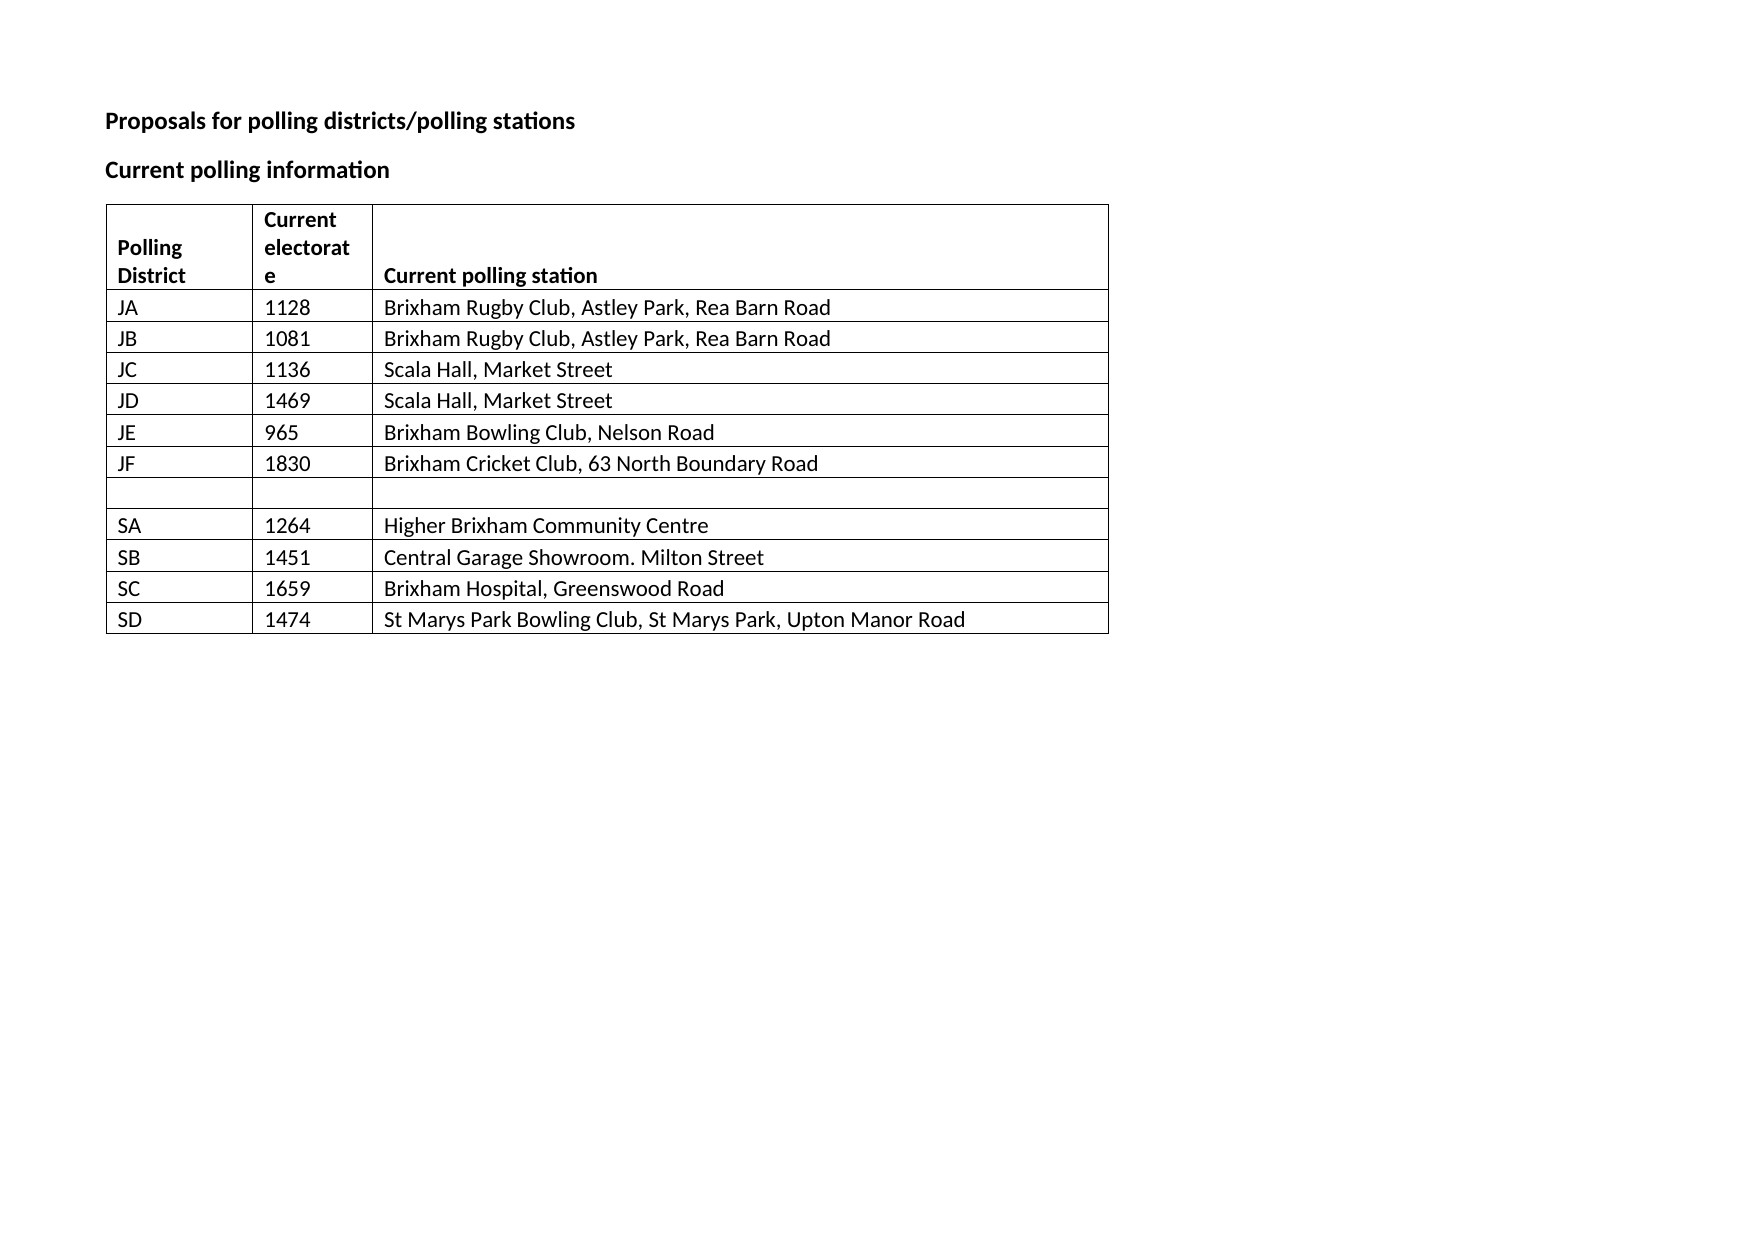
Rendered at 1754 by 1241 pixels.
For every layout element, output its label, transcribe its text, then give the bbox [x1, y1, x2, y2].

table_cell 1128 [253, 290, 372, 321]
table_cell 1474 [253, 603, 372, 633]
text Proposals for polling districts/polling stations [105, 105, 1649, 136]
table_cell 1469 [253, 384, 372, 414]
table_cell JE [107, 415, 252, 446]
table_cell [253, 478, 372, 508]
table_header Polling District [107, 205, 252, 289]
table_cell JC [107, 353, 252, 383]
table_cell Brixham Rugby Club, Astley Park, Rea Barn Road [373, 290, 1108, 321]
table_cell 1451 [253, 540, 372, 571]
table_cell St Marys Park Bowling Club, St Marys Park, Upton Manor Road [373, 603, 1108, 633]
table_cell JF [107, 447, 252, 477]
table_cell SA [107, 509, 252, 539]
table_cell SD [107, 603, 252, 633]
table_cell Higher Brixham Community Centre [373, 509, 1108, 539]
table_cell JB [107, 322, 252, 352]
table_cell [107, 478, 252, 508]
table_cell [373, 478, 1108, 508]
table_cell JA [107, 290, 252, 321]
table_header Current electorate [253, 205, 372, 289]
table_cell SC [107, 572, 252, 602]
table_cell SB [107, 540, 252, 571]
table_cell Brixham Rugby Club, Astley Park, Rea Barn Road [373, 322, 1108, 352]
table_header Current polling station [373, 205, 1108, 289]
text Current polling information [105, 155, 1649, 185]
table_cell JD [107, 384, 252, 414]
table_cell 965 [253, 415, 372, 446]
table_cell 1081 [253, 322, 372, 352]
table_cell 1264 [253, 509, 372, 539]
table_cell Scala Hall, Market Street [373, 353, 1108, 383]
table_cell Brixham Bowling Club, Nelson Road [373, 415, 1108, 446]
table_cell Brixham Hospital, Greenswood Road [373, 572, 1108, 602]
table_cell Scala Hall, Market Street [373, 384, 1108, 414]
table_cell 1136 [253, 353, 372, 383]
table_cell 1659 [253, 572, 372, 602]
table_cell 1830 [253, 447, 372, 477]
table_cell Brixham Cricket Club, 63 North Boundary Road [373, 447, 1108, 477]
table_cell Central Garage Showroom. Milton Street [373, 540, 1108, 571]
